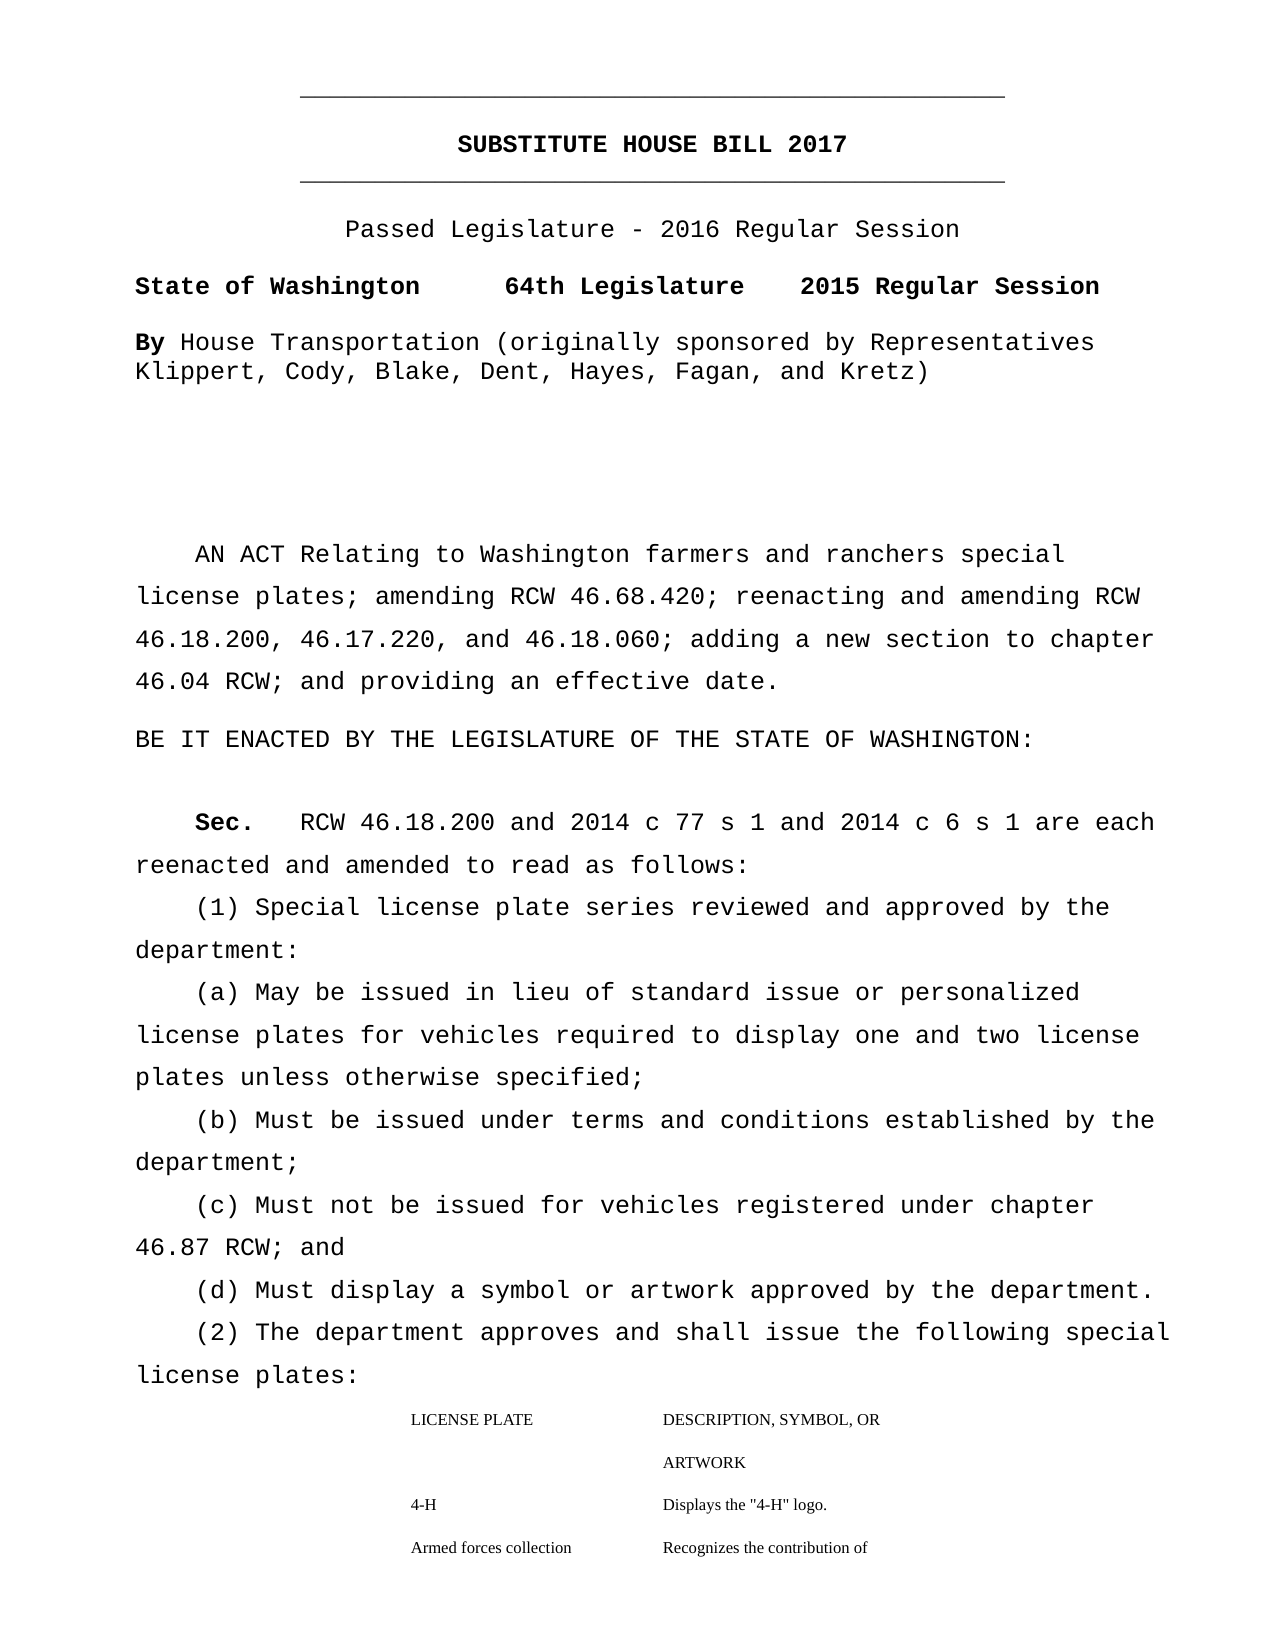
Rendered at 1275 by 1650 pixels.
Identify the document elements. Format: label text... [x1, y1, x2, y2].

text (2) The department approves and shall issue the following special license plates: [135, 1307, 1170, 1392]
table_cell 4-H [399, 1477, 651, 1519]
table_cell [399, 1519, 651, 1562]
text Sec. RCW 46.18.200 and 2014 c 77 s 1 and 2014 c 6 s 1 are each reenacted and amended to read as follows: [135, 797, 1170, 882]
text By House Transportation (originally sponsored by Representatives Klippert, Cody, Blake, Dent, Hayes, Fagan, and Kretz) [135, 330, 1170, 387]
table_cell Displays the "4-H" logo. [651, 1477, 906, 1519]
text _______________________________________________ [135, 160, 1170, 188]
text Passed Legislature - 2016 Regular Session [135, 217, 1170, 245]
text (c) Must not be issued for vehicles registered under chapter 46.87 RCW; and [135, 1179, 1170, 1264]
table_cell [651, 1519, 906, 1562]
table_header LICENSE PLATE [399, 1392, 651, 1477]
text (b) Must be issued under terms and conditions established by the department; [135, 1094, 1170, 1179]
text State of Washington 64th Legislature 2015 Regular Session [135, 273, 1170, 302]
text (d) Must display a symbol or artwork approved by the department. [135, 1264, 1170, 1307]
text AN ACT Relating to Washington farmers and ranchers special license plates; amending RCW 46.68.420; reenacting and amending RCW 46.18.200, 46.17.220, and 46.18.060; adding a new section to chapter 46.04 RCW; and providing an effective date. [135, 528, 1170, 698]
text SUBSTITUTE HOUSE BILL 2017 [135, 132, 1170, 160]
text _______________________________________________ [135, 75, 1170, 103]
text (1) Special license plate series reviewed and approved by the department: [135, 882, 1170, 967]
text BE IT ENACTED BY THE LEGISLATURE OF THE STATE OF WASHINGTON: [135, 727, 1170, 755]
table_header DESCRIPTION, SYMBOL, OR ARTWORK [651, 1392, 906, 1477]
text (a) May be issued in lieu of standard issue or personalized license plates for vehicles required to display one and two license plates unless otherwise specified; [135, 967, 1170, 1094]
